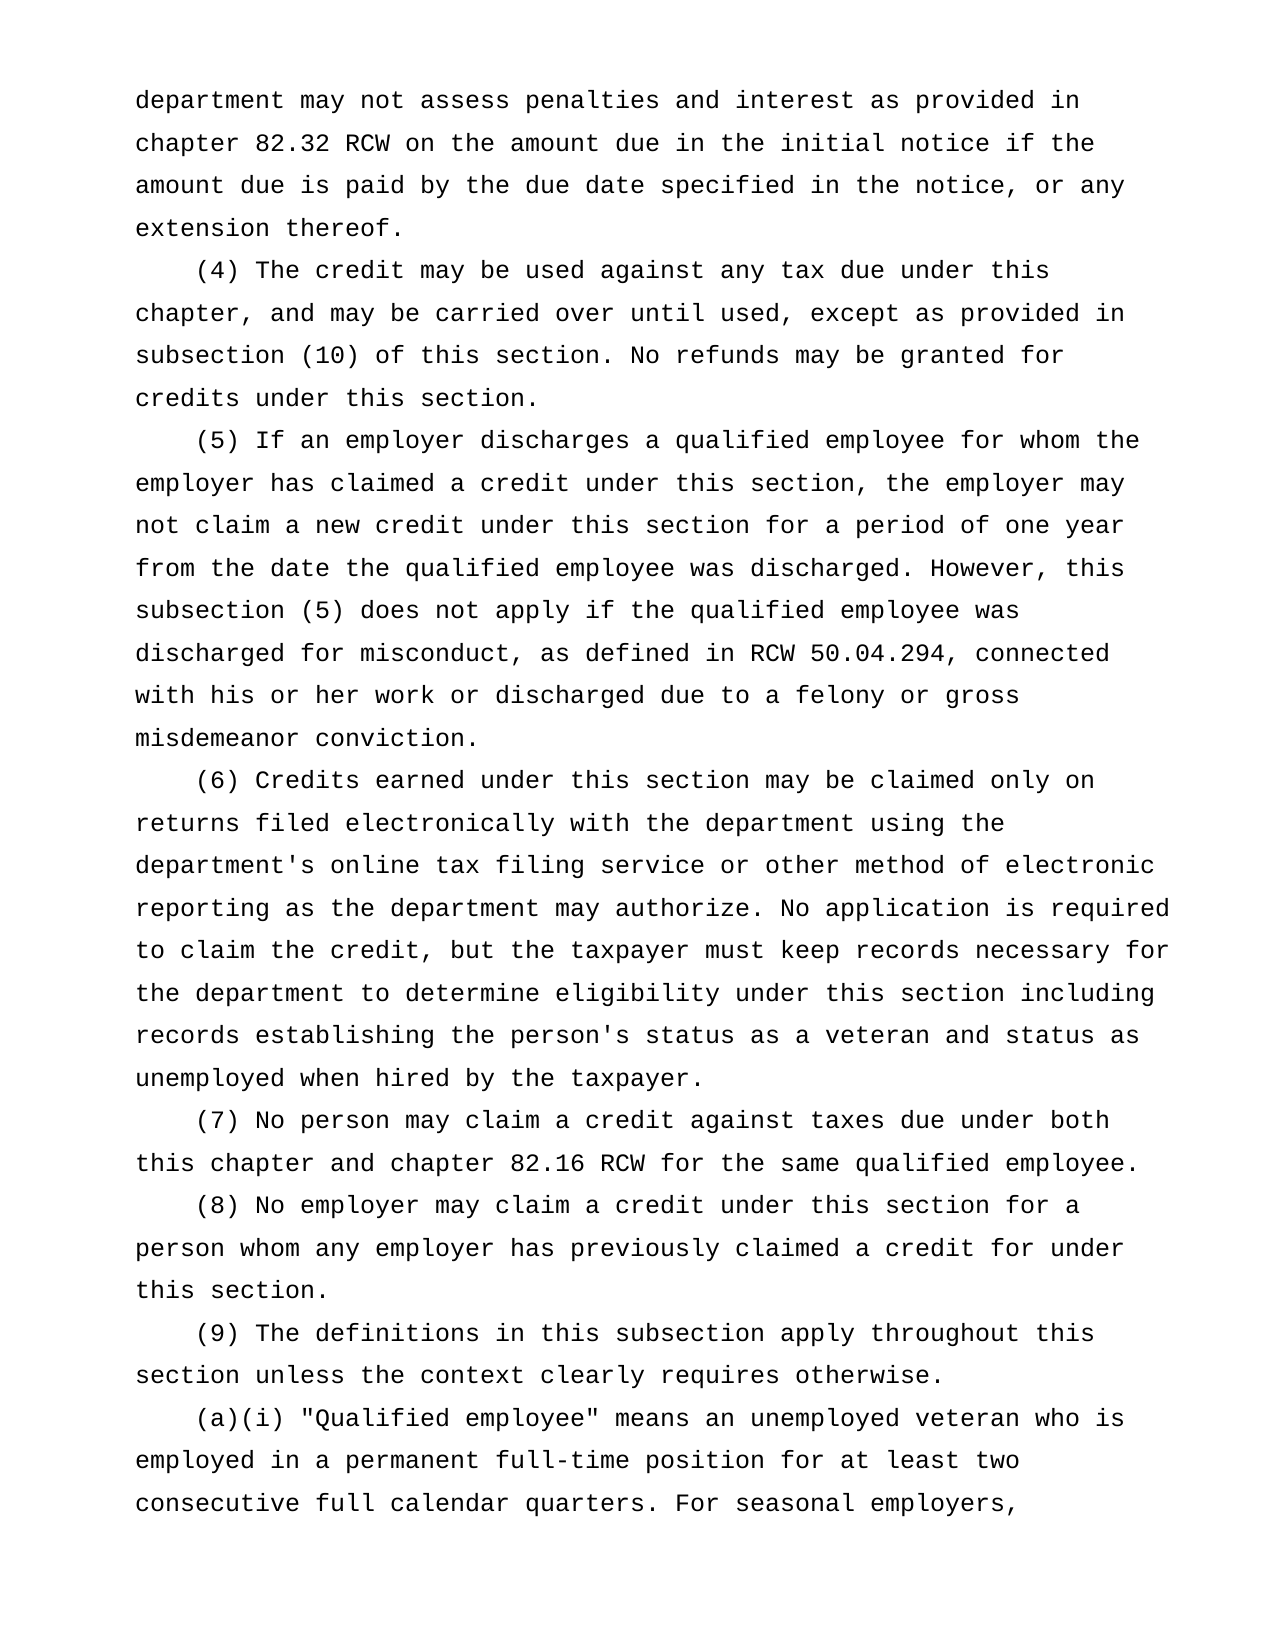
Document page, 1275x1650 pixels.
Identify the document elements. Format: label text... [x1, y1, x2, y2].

text (4) The credit may be used against any tax due under this chapter, and may be carried over until used, except as provided in subsection (10) of this section. No refunds may be granted for credits under this section. [135, 245, 1170, 415]
text (6) Credits earned under this section may be claimed only on returns filed electronically with the department using the department's online tax filing service or other method of electronic reporting as the department may authorize. No application is required to claim the credit, but the taxpayer must keep records necessary for the department to determine eligibility under this section including records establishing the person's status as a veteran and status as unemployed when hired by the taxpayer. [135, 755, 1170, 1095]
text (7) No person may claim a credit against taxes due under both this chapter and chapter 82.16 RCW for the same qualified employee. [135, 1095, 1170, 1180]
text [135, 1392, 1170, 1520]
text (8) No employer may claim a credit under this section for a person whom any employer has previously claimed a credit for under this section. [135, 1180, 1170, 1307]
text (5) If an employer discharges a qualified employee for whom the employer has claimed a credit under this section, the employer may not claim a new credit under this section for a period of one year from the date the qualified employee was discharged. However, this subsection (5) does not apply if the qualified employee was discharged for misconduct, as defined in RCW 50.04.294, connected with his or her work or discharged due to a felony or gross misdemeanor conviction. [135, 415, 1170, 755]
text (9) The definitions in this subsection apply throughout this section unless the context clearly requires otherwise. [135, 1307, 1170, 1392]
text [135, 75, 1170, 245]
